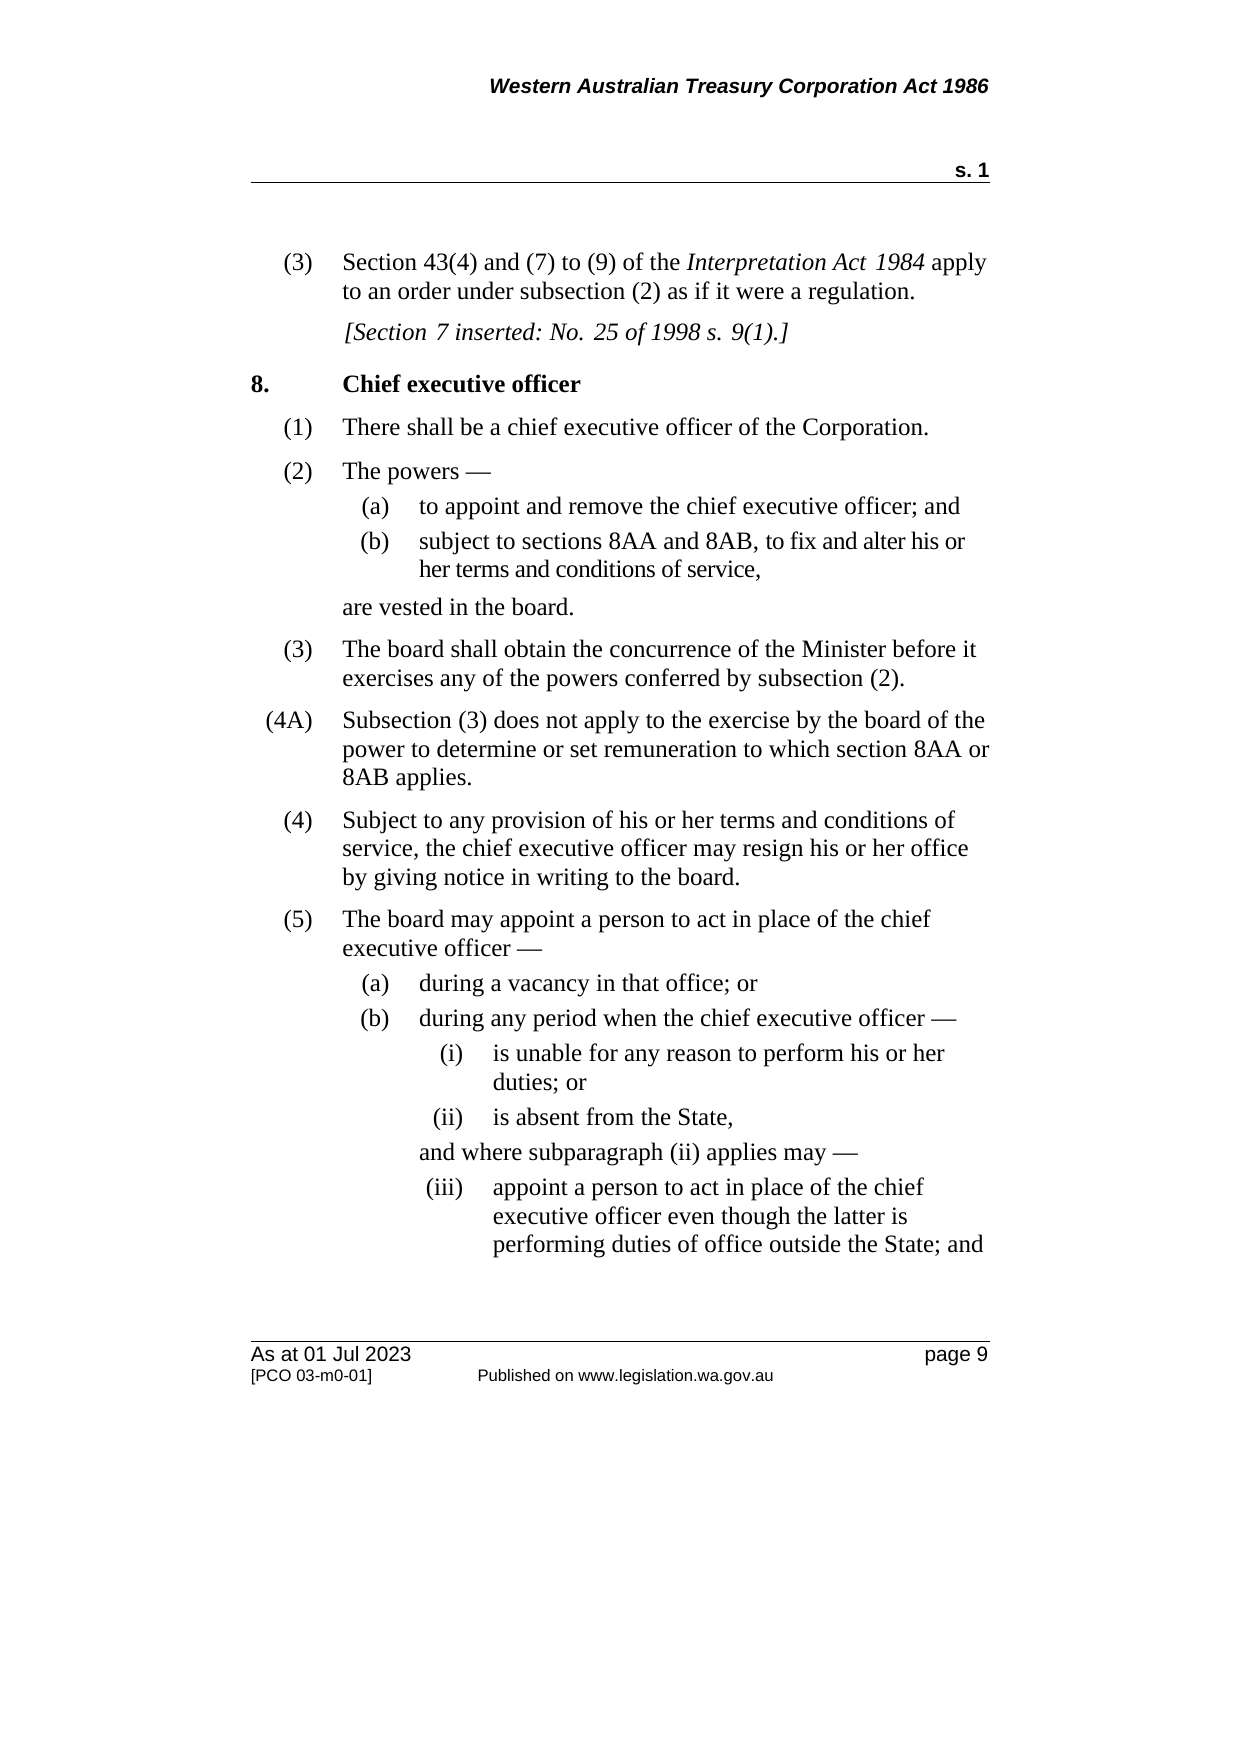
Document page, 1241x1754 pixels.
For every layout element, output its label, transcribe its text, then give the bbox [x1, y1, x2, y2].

text (4A) Subsection (3) does not apply to the exercise by the board of the power to determine or set remuneration to which section 8AA or 8AB applies. [251, 705, 990, 791]
text (2) The powers — [251, 456, 990, 484]
text and where subparagraph (ii) applies may — [251, 1137, 990, 1166]
text (4) Subject to any provision of his or her terms and conditions of service, the chief executive officer may resign his or her office by giving notice in writing to the board. [251, 805, 990, 891]
text (3) Section 43(4) and (7) to (9) of the Interpretation Act 1984 apply to an order under subsection (2) as if it were a regulation. [251, 247, 990, 305]
text (1) There shall be a chief executive officer of the Corporation. [251, 412, 990, 441]
subtitle 8. Chief executive officer [251, 369, 990, 398]
text (b) during any period when the chief executive officer — [251, 1003, 990, 1032]
text (5) The board may appoint a person to act in place of the chief executive officer — [251, 904, 990, 962]
text (3) The board shall obtain the concurrence of the Minister before it exercises any of the powers conferred by subsection (2). [251, 634, 990, 691]
text are vested in the board. [251, 592, 990, 620]
text (iii) appoint a person to act in place of the chief executive officer even though the latter is performing duties of office outside the State; and [251, 1172, 990, 1258]
text (b) subject to sections 8AA and 8AB, to fix and alter his or her terms and conditions of service, [251, 526, 990, 583]
text (ii) is absent from the State, [251, 1102, 990, 1131]
text (a) during a vacancy in that office; or [251, 968, 990, 997]
text [Section 7 inserted: No. 25 of 1998 s. 9(1).] [251, 317, 990, 346]
text (i) is unable for any reason to perform his or her duties; or [251, 1038, 990, 1096]
text (a) to appoint and remove the chief executive officer; and [251, 491, 990, 519]
